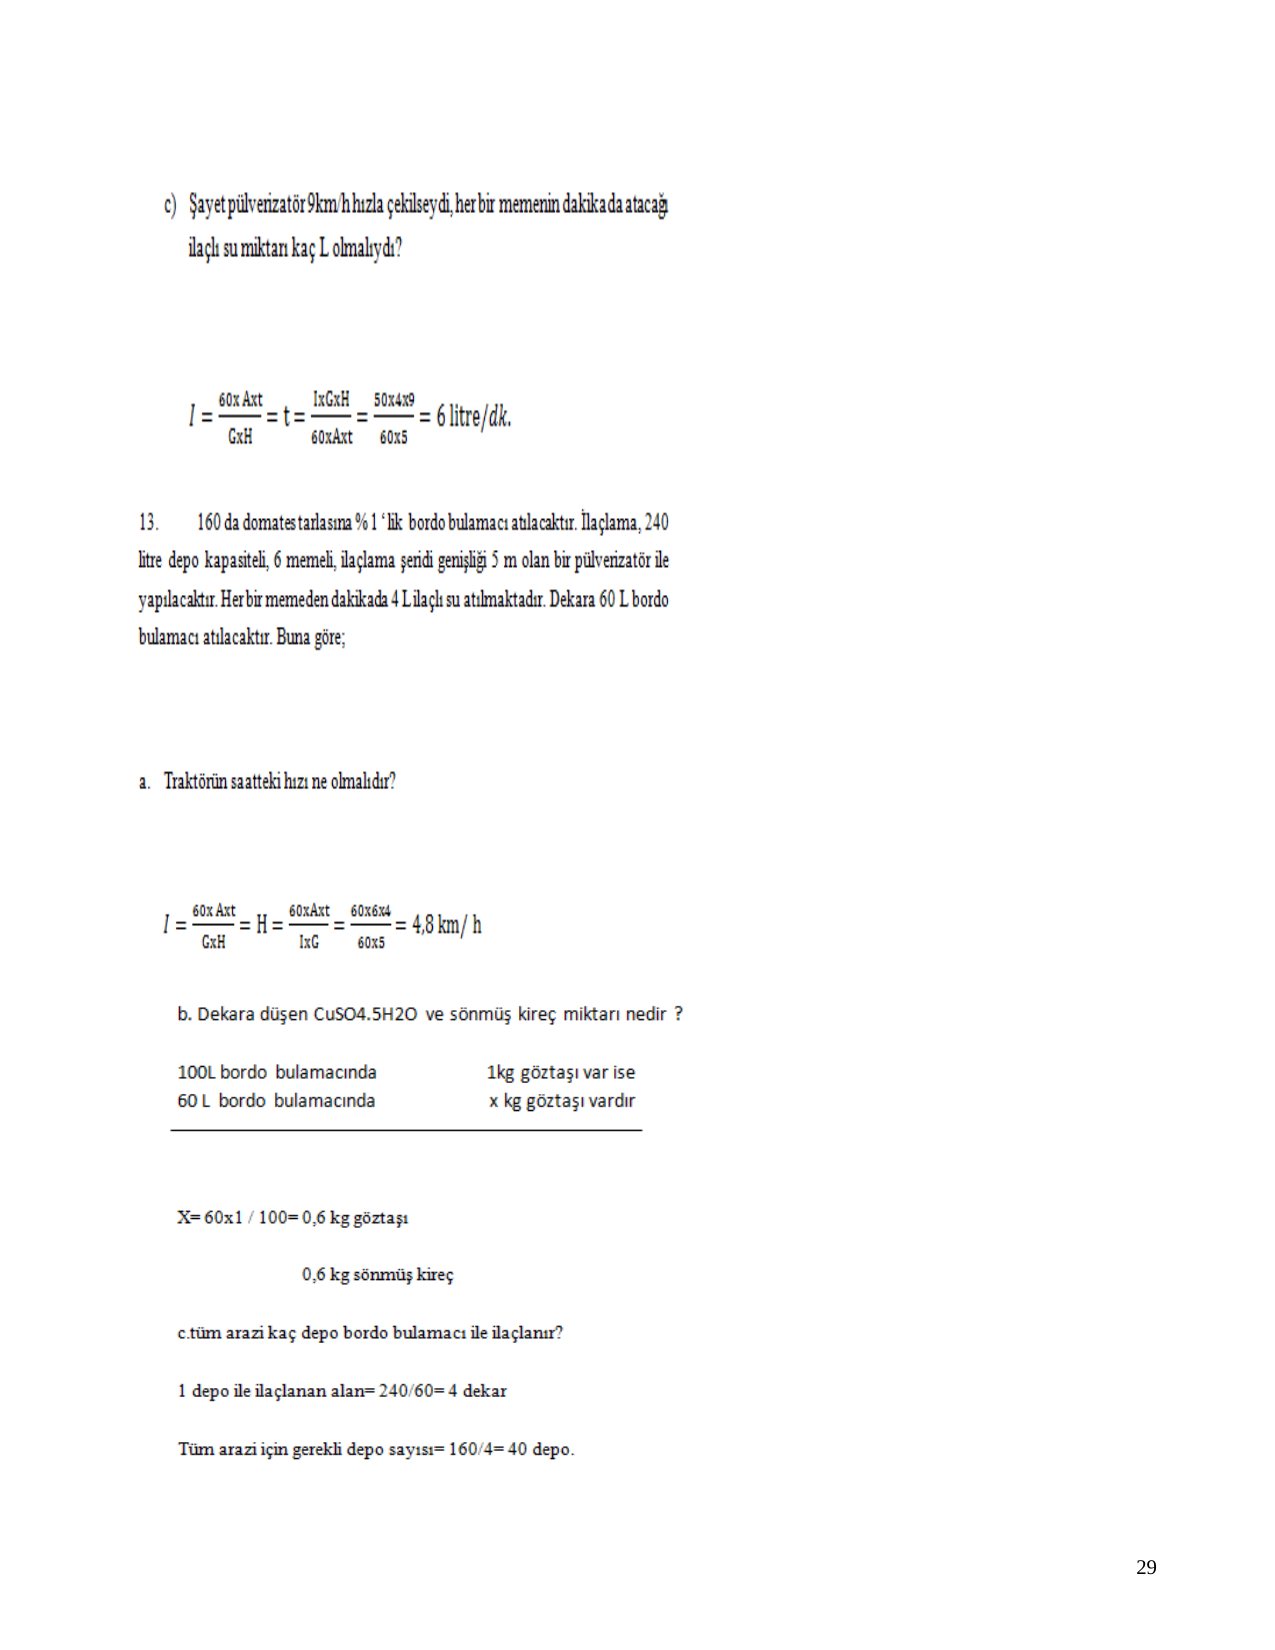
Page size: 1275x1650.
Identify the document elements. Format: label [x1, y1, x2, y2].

picture [118, 147, 817, 1468]
